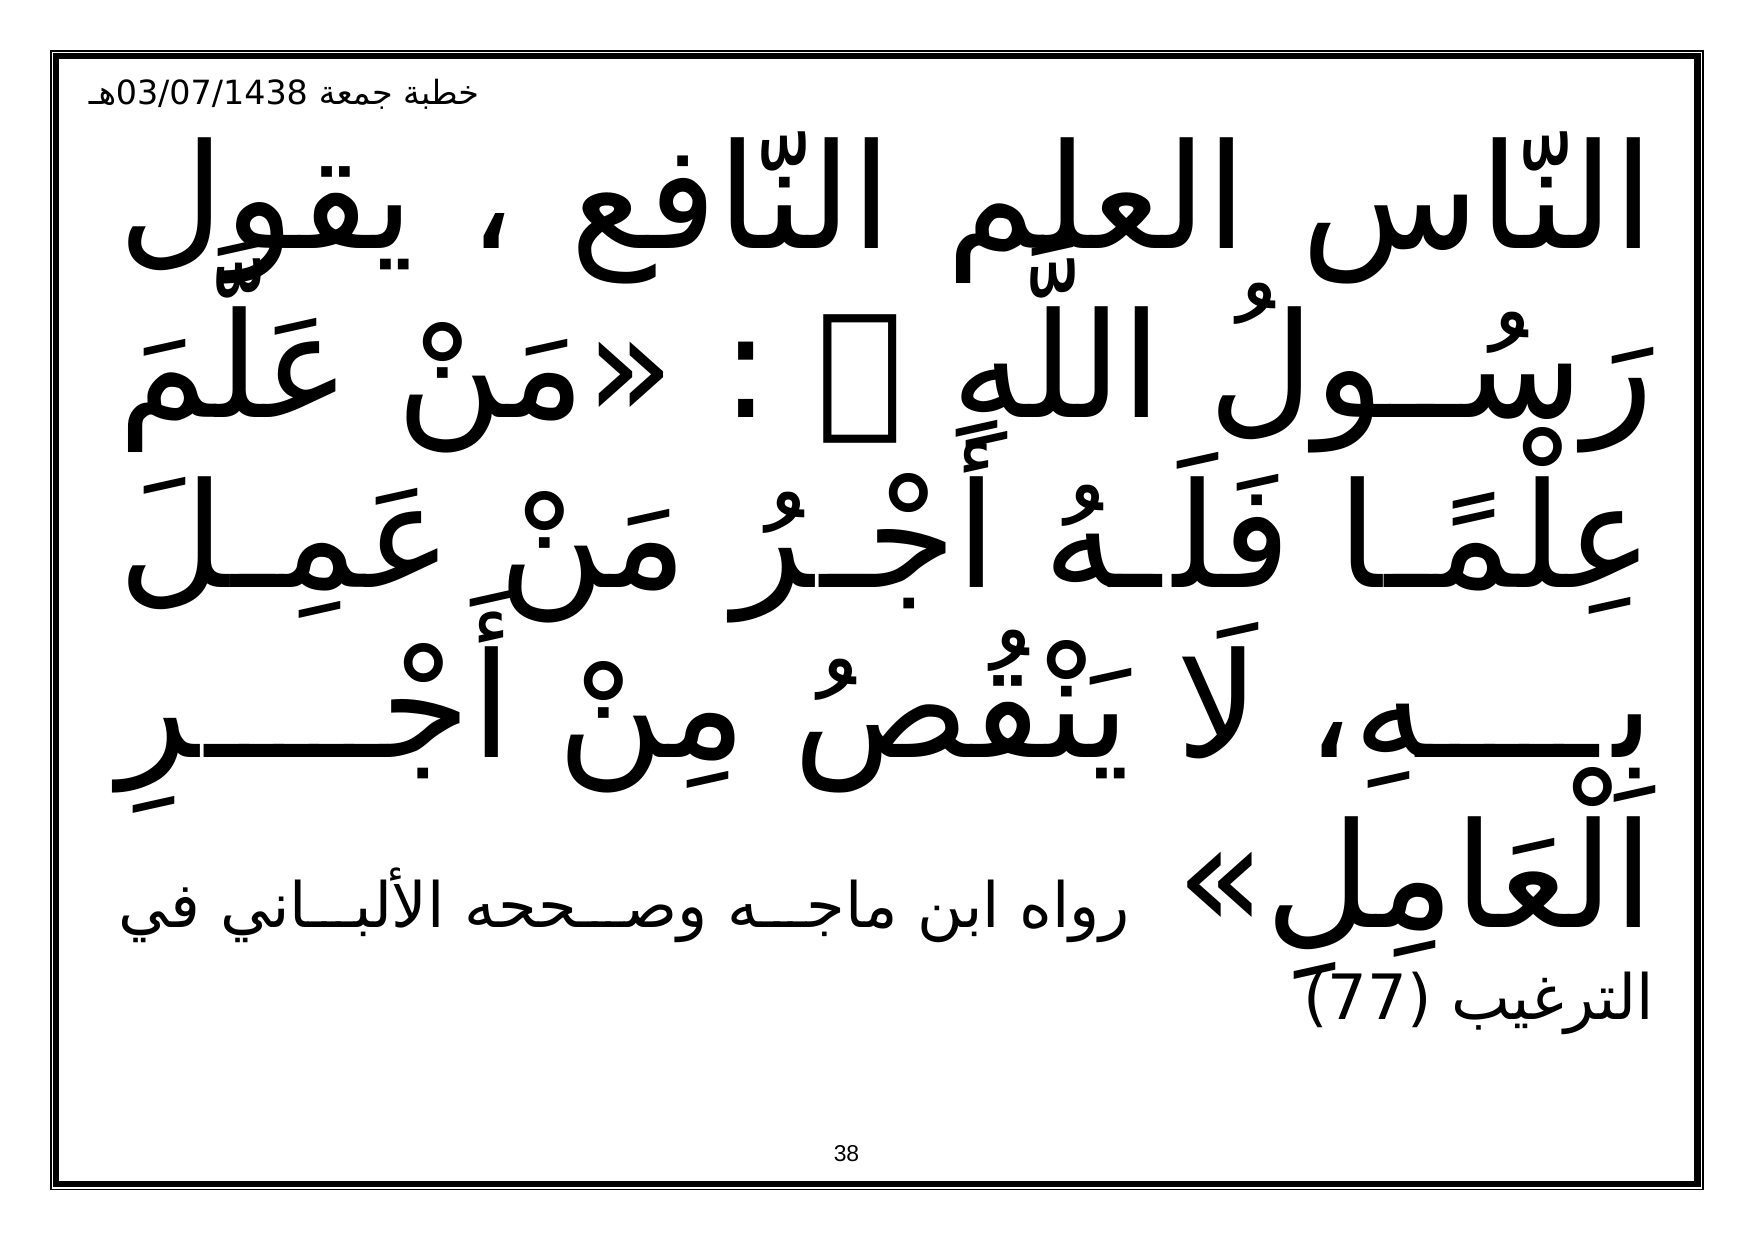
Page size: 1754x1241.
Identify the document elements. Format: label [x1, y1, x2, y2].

text [118, 113, 1654, 1034]
